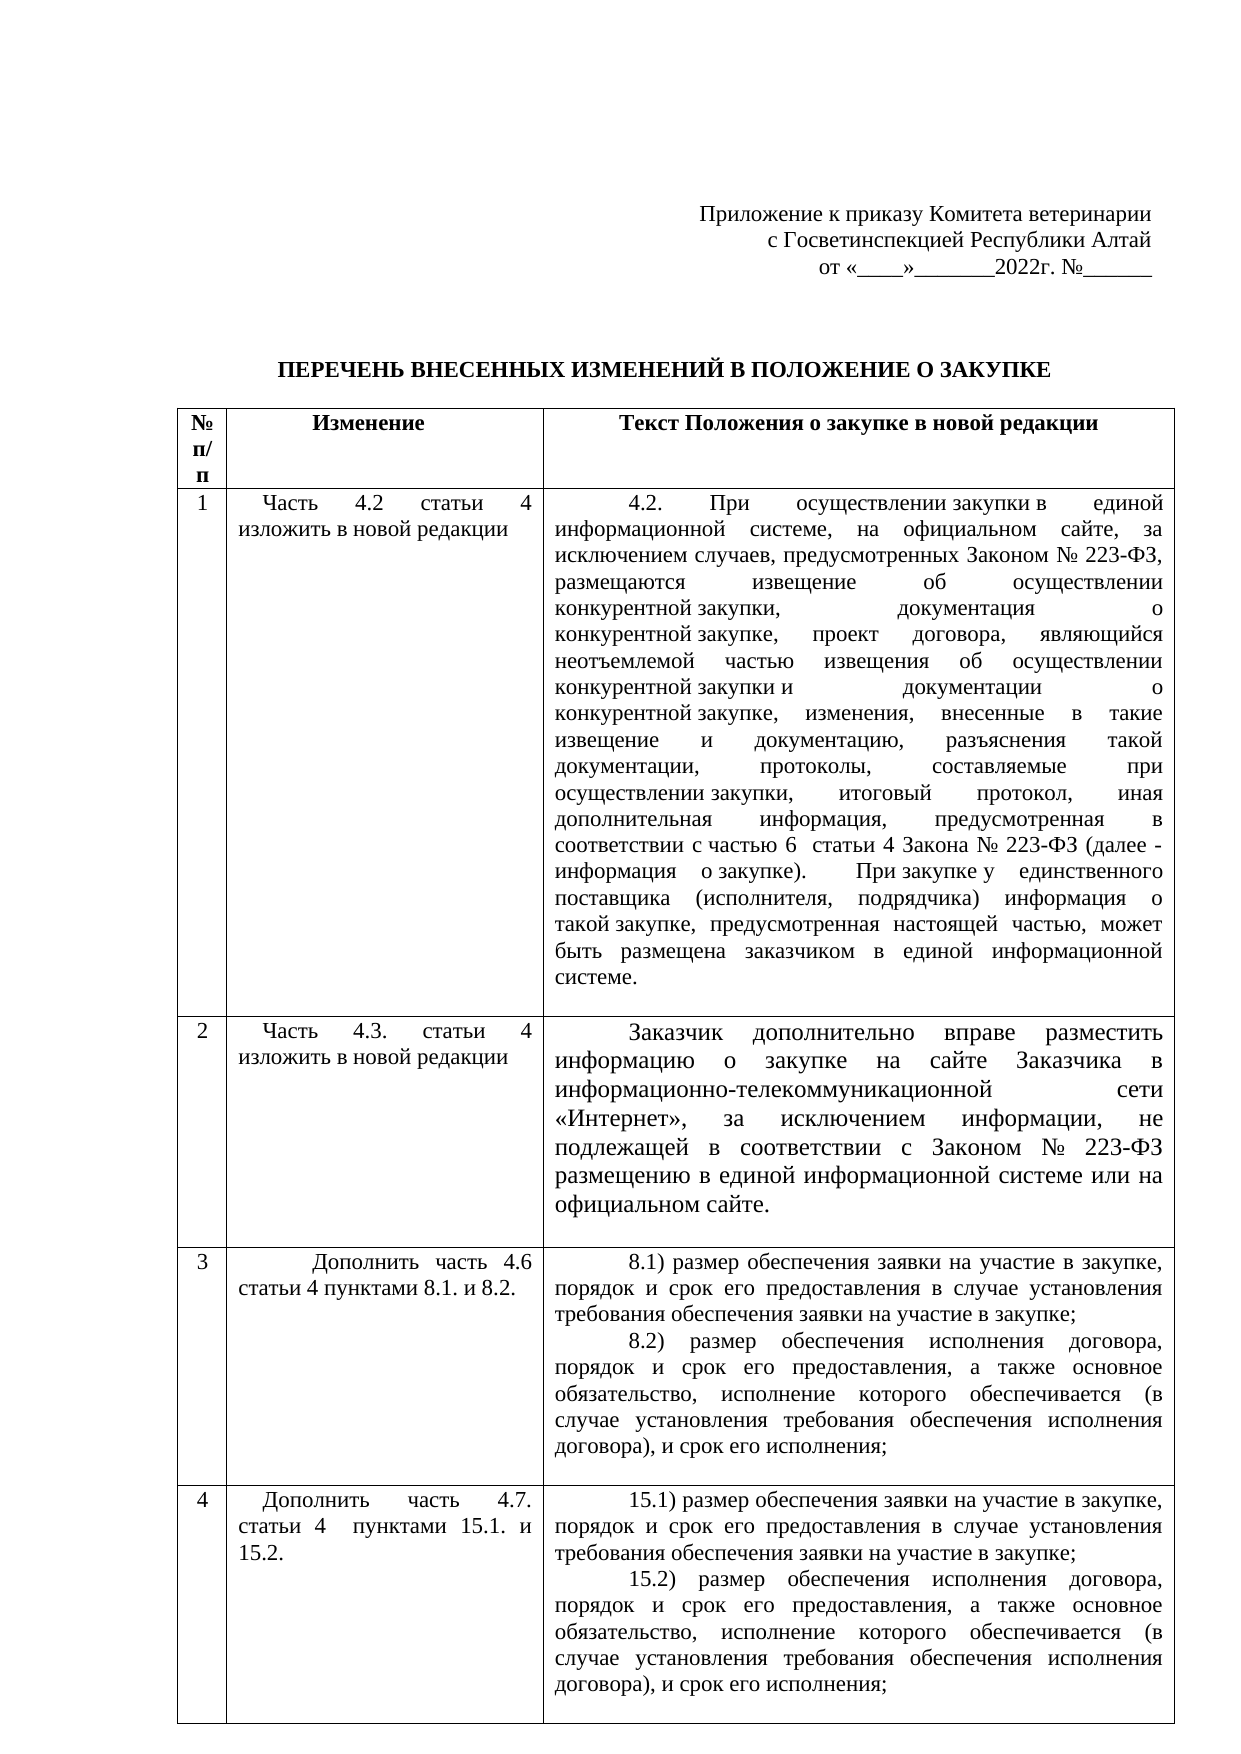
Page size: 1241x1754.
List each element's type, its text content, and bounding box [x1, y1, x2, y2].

table_cell 15.1) размер обеспечения заявки на участие в закупке, порядок и срок его предоставления в случае установления требования обеспечения заявки на участие в закупке; 15.2) размер обеспечения исполнения договора, порядок и срок его предоставления, а также основное обязательство, исполнение которого обеспечивается (в случае установления требования обеспечения исполнения договора), и срок его исполнения; [544, 1486, 1174, 1723]
table_cell 2 [178, 1017, 226, 1247]
table_cell 4 [178, 1486, 226, 1723]
table_cell Часть 4.2 статьи 4 изложить в новой редакции [227, 489, 543, 1016]
text от «____»_______2022г. №______ [177, 253, 1152, 279]
text с Госветинспекцией Республики Алтай [177, 226, 1152, 253]
table_cell 1 [178, 489, 226, 1016]
table_header Текст Положения о закупке в новой редакции [544, 409, 1174, 488]
text Приложение к приказу Комитета ветеринарии [177, 200, 1152, 226]
table_cell 8.1) размер обеспечения заявки на участие в закупке, порядок и срок его предоставления в случае установления требования обеспечения заявки на участие в закупке; 8.2) размер обеспечения исполнения договора, порядок и срок его предоставления, а также основное обязательство, исполнение которого обеспечивается (в случае установления требования обеспечения исполнения договора), и срок его исполнения; [544, 1248, 1174, 1485]
table_header Изменение [227, 409, 543, 488]
table_cell Дополнить часть 4.6 статьи 4 пунктами 8.1. и 8.2. [227, 1248, 543, 1485]
table_header № п/п [178, 409, 226, 488]
table_cell Часть 4.3. статьи 4 изложить в новой редакции [227, 1017, 543, 1247]
table_cell Дополнить часть 4.7. статьи 4 пунктами 15.1. и 15.2. [227, 1486, 543, 1723]
table_cell 3 [178, 1248, 226, 1485]
table_cell Заказчик дополнительно вправе разместить информацию о закупке на сайте Заказчика в информационно-телекоммуникационной сети «Интернет», за исключением информации, не подлежащей в соответствии с Законом № 223-ФЗ размещению в единой информационной системе или на официальном сайте. [544, 1017, 1174, 1247]
text ПЕРЕЧЕНЬ ВНЕСЕННЫХ ИЗМЕНЕНИЙ В ПОЛОЖЕНИЕ О ЗАКУПКЕ [177, 356, 1152, 383]
table_cell 4.2. При осуществлении закупки в единой информационной системе, на официальном сайте, за исключением случаев, предусмотренных Законом № 223-ФЗ, размещаются извещение об осуществлении конкурентной закупки, документация о конкурентной закупке, проект договора, являющийся неотъемлемой частью извещения об осуществлении конкурентной закупки и документации о конкурентной закупке, изменения, внесенные в такие извещение и документацию, разъяснения такой документации, протоколы, составляемые при осуществлении закупки, итоговый протокол, иная дополнительная информация, предусмотренная в соответствии с частью 6 статьи 4 Закона № 223-ФЗ (далее - информация о закупке). При закупке у единственного поставщика (исполнителя, подрядчика) информация о такой закупке, предусмотренная настоящей частью, может быть размещена заказчиком в единой информационной системе. [544, 489, 1174, 1016]
